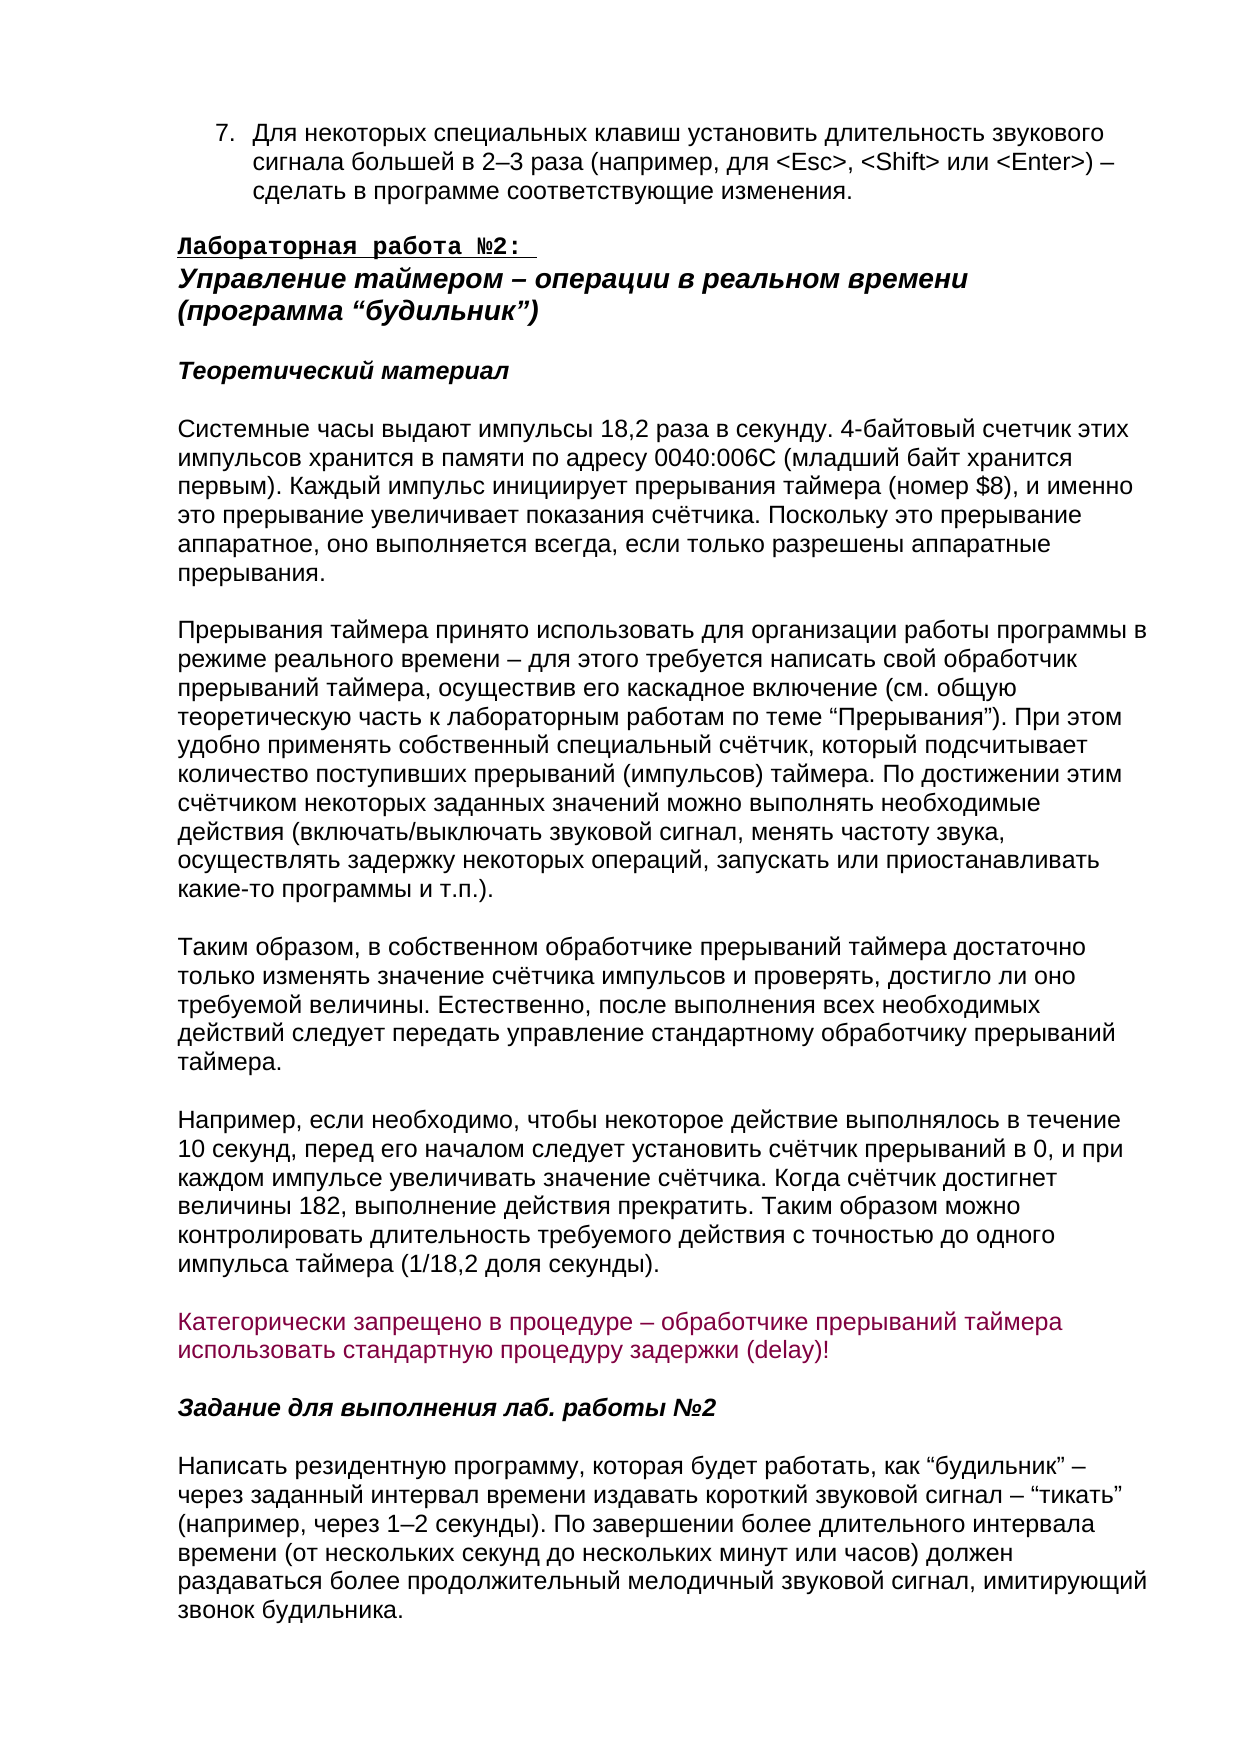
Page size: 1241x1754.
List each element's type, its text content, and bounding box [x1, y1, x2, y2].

text Прерывания таймера принято использовать для организации работы программы в режиме реального времени – для этого требуется написать свой обработчик прерываний таймера, осуществив его каскадное включение (см. общую теоретическую часть к лабораторным работам по теме “Прерывания”). При этом удобно применять собственный специальный счётчик, который подсчитывает количество поступивших прерываний (импульсов) таймера. По достижении этим счётчиком некоторых заданных значений можно выполнять необходимые действия (включать/выключать звуковой сигнал, менять частоту звука, осуществлять задержку некоторых операций, запускать или приостанавливать какие-то программы и т.п.). [177, 615, 1152, 903]
text Таким образом, в собственном обработчике прерываний таймера достаточно только изменять значение счётчика импульсов и проверять, достигло ли оно требуемой величины. Естественно, после выполнения всех необходимых действий следует передать управление стандартному обработчику прерываний таймера. [177, 932, 1152, 1076]
text Категорически запрещено в процедуре – обработчике прерываний таймера использовать стандартную процедуру задержки (delay)! [177, 1307, 1152, 1364]
text Например, если необходимо, чтобы некоторое действие выполнялось в течение 10 секунд, перед его началом следует установить счётчик прерываний в 0, и при каждом импульсе увеличивать значение счётчика. Когда счётчик достигнет величины 182, выполнение действия прекратить. Таким образом можно контролировать длительность требуемого действия с точностью до одного импульса таймера (1/18,2 доля секунды). [177, 1105, 1152, 1277]
list Для некоторых специальных клавиш установить длительность звукового сигнала большей в 2–3 раза (например, для <Esc>, <Shift> или <Enter>) – сделать в программе соответствующие изменения. [215, 118, 1152, 204]
text Задание для выполнения лаб. работы №2 [177, 1393, 1152, 1422]
text Лабораторная работа №2: Управление таймером – операции в реальном времени (программа “будильник”) [177, 233, 1152, 327]
text Системные часы выдают импульсы 18,2 раза в секунду. 4-байтовый счетчик этих импульсов хранится в памяти по адресу 0040:006C (младший байт хранится первым). Каждый импульс инициирует прерывания таймера (номер $8), и именно это прерывание увеличивает показания счётчика. Поскольку это прерывание аппаратное, оно выполняется всегда, если только разрешены аппаратные прерывания. [177, 414, 1152, 586]
text Теоретический материал [177, 356, 1152, 384]
text Написать резидентную программу, которая будет работать, как “будильник” – через заданный интервал времени издавать короткий звуковой сигнал – “тикать” (например, через 1–2 секунды). По завершении более длительного интервала времени (от нескольких секунд до нескольких минут или часов) должен раздаваться более продолжительный мелодичный звуковой сигнал, имитирующий звонок будильника. [177, 1451, 1152, 1624]
